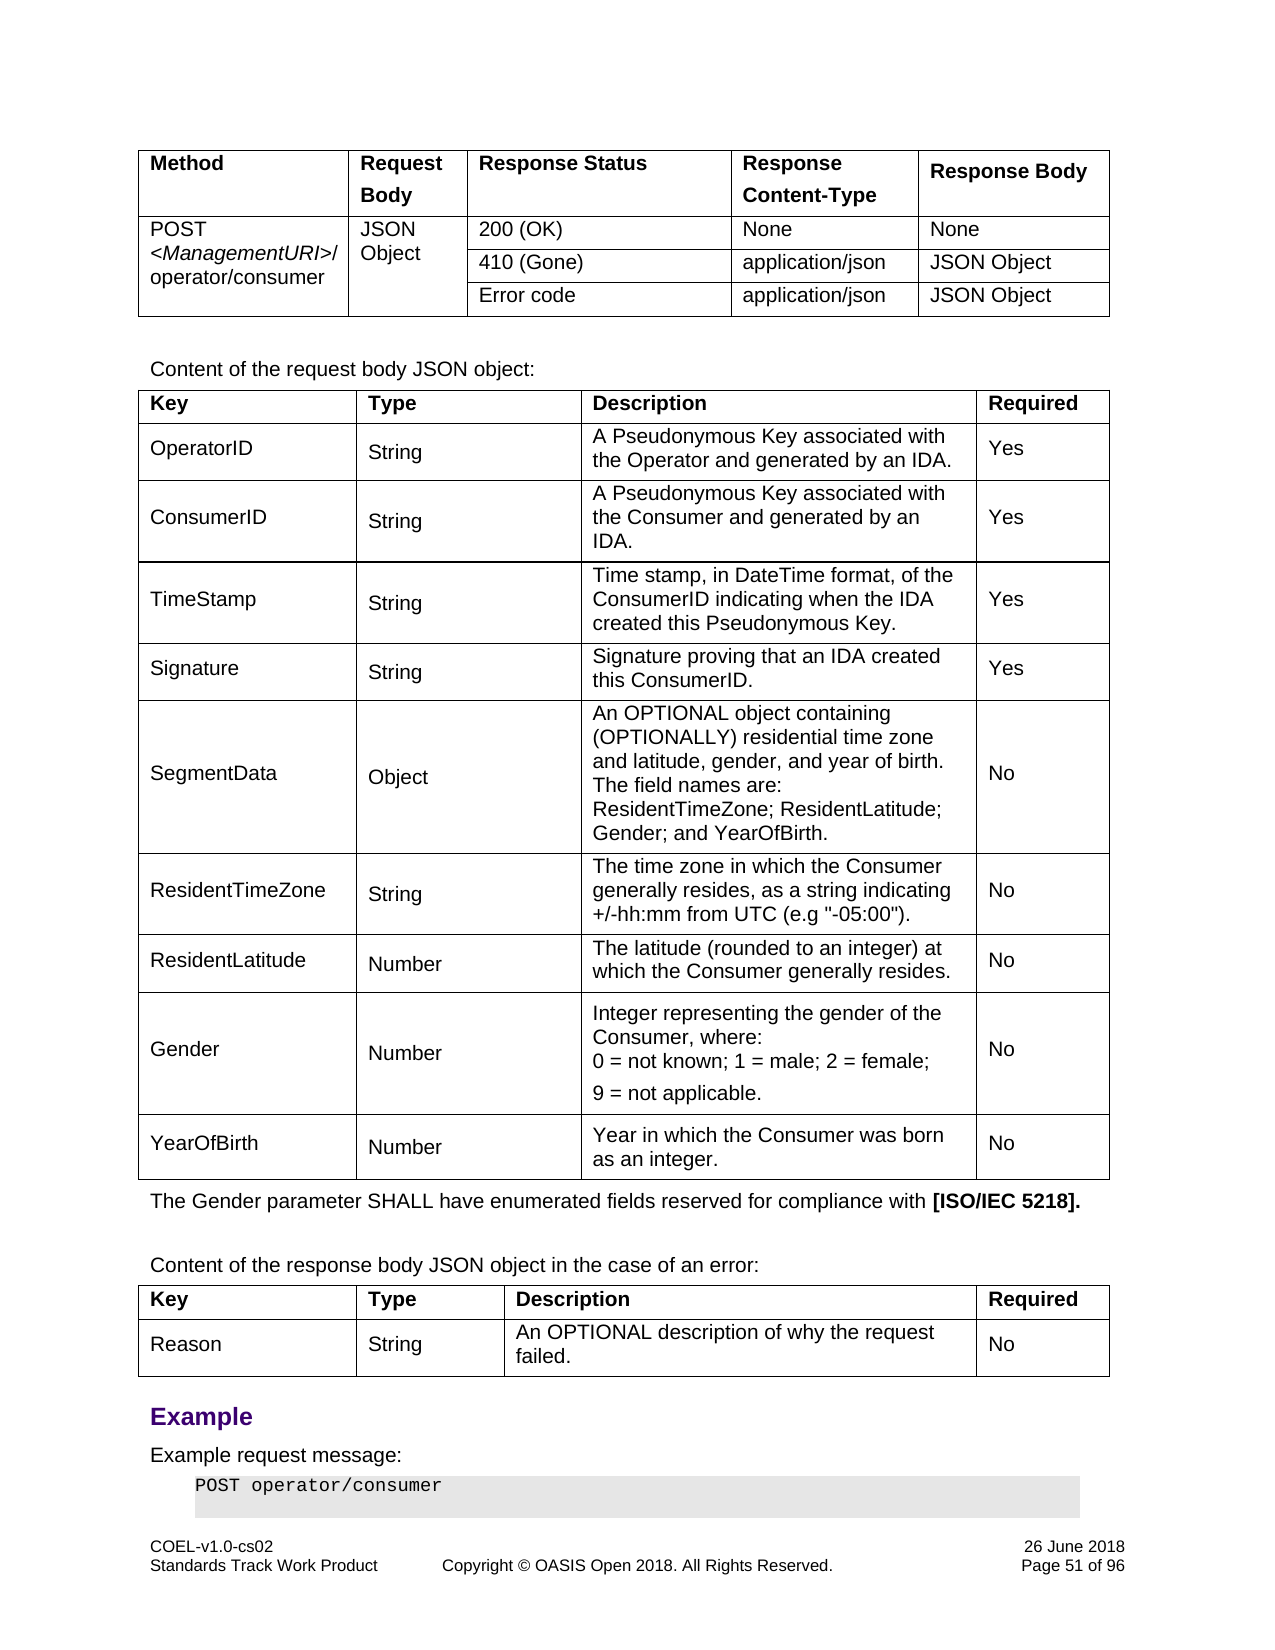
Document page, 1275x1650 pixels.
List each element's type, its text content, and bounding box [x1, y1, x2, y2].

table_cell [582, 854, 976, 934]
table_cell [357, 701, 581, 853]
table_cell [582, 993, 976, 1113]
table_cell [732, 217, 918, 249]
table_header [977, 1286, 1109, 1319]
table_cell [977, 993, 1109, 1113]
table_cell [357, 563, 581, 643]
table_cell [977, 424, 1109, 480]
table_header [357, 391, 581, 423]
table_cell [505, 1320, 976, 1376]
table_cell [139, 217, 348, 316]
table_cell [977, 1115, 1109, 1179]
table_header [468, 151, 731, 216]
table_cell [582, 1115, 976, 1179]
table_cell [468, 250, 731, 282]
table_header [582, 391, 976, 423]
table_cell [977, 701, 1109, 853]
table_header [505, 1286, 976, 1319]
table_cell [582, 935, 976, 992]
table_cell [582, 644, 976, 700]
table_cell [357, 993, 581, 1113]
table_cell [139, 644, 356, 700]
subtitle Example [150, 1402, 1125, 1431]
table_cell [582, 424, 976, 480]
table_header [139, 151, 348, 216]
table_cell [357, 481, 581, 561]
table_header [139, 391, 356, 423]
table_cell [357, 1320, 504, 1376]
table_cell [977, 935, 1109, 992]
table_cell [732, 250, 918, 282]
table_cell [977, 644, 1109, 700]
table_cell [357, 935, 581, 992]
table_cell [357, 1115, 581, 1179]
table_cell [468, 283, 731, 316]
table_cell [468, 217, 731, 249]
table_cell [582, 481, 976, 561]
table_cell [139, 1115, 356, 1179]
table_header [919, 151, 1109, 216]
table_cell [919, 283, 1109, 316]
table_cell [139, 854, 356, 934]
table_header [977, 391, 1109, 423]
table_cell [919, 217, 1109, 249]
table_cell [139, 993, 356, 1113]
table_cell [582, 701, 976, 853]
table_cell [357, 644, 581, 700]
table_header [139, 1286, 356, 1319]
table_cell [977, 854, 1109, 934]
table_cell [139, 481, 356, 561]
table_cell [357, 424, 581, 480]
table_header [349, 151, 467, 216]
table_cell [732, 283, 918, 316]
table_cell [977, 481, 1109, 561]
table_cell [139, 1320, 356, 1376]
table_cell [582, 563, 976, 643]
text The Gender parameter SHALL have enumerated fields reserved for compliance with [ISO/IEC 5218]. [150, 1188, 1125, 1212]
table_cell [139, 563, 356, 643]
text Content of the request body JSON object: [150, 357, 1125, 381]
text Example request message: [150, 1443, 1125, 1467]
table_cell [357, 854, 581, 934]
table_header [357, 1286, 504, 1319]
text Content of the response body JSON object in the case of an error: [150, 1253, 1125, 1277]
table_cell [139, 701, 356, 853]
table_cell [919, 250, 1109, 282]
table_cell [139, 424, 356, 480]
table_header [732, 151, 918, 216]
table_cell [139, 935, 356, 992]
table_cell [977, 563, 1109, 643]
text POST operator/consumer [195, 1476, 1080, 1497]
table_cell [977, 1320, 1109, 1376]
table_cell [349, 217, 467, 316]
